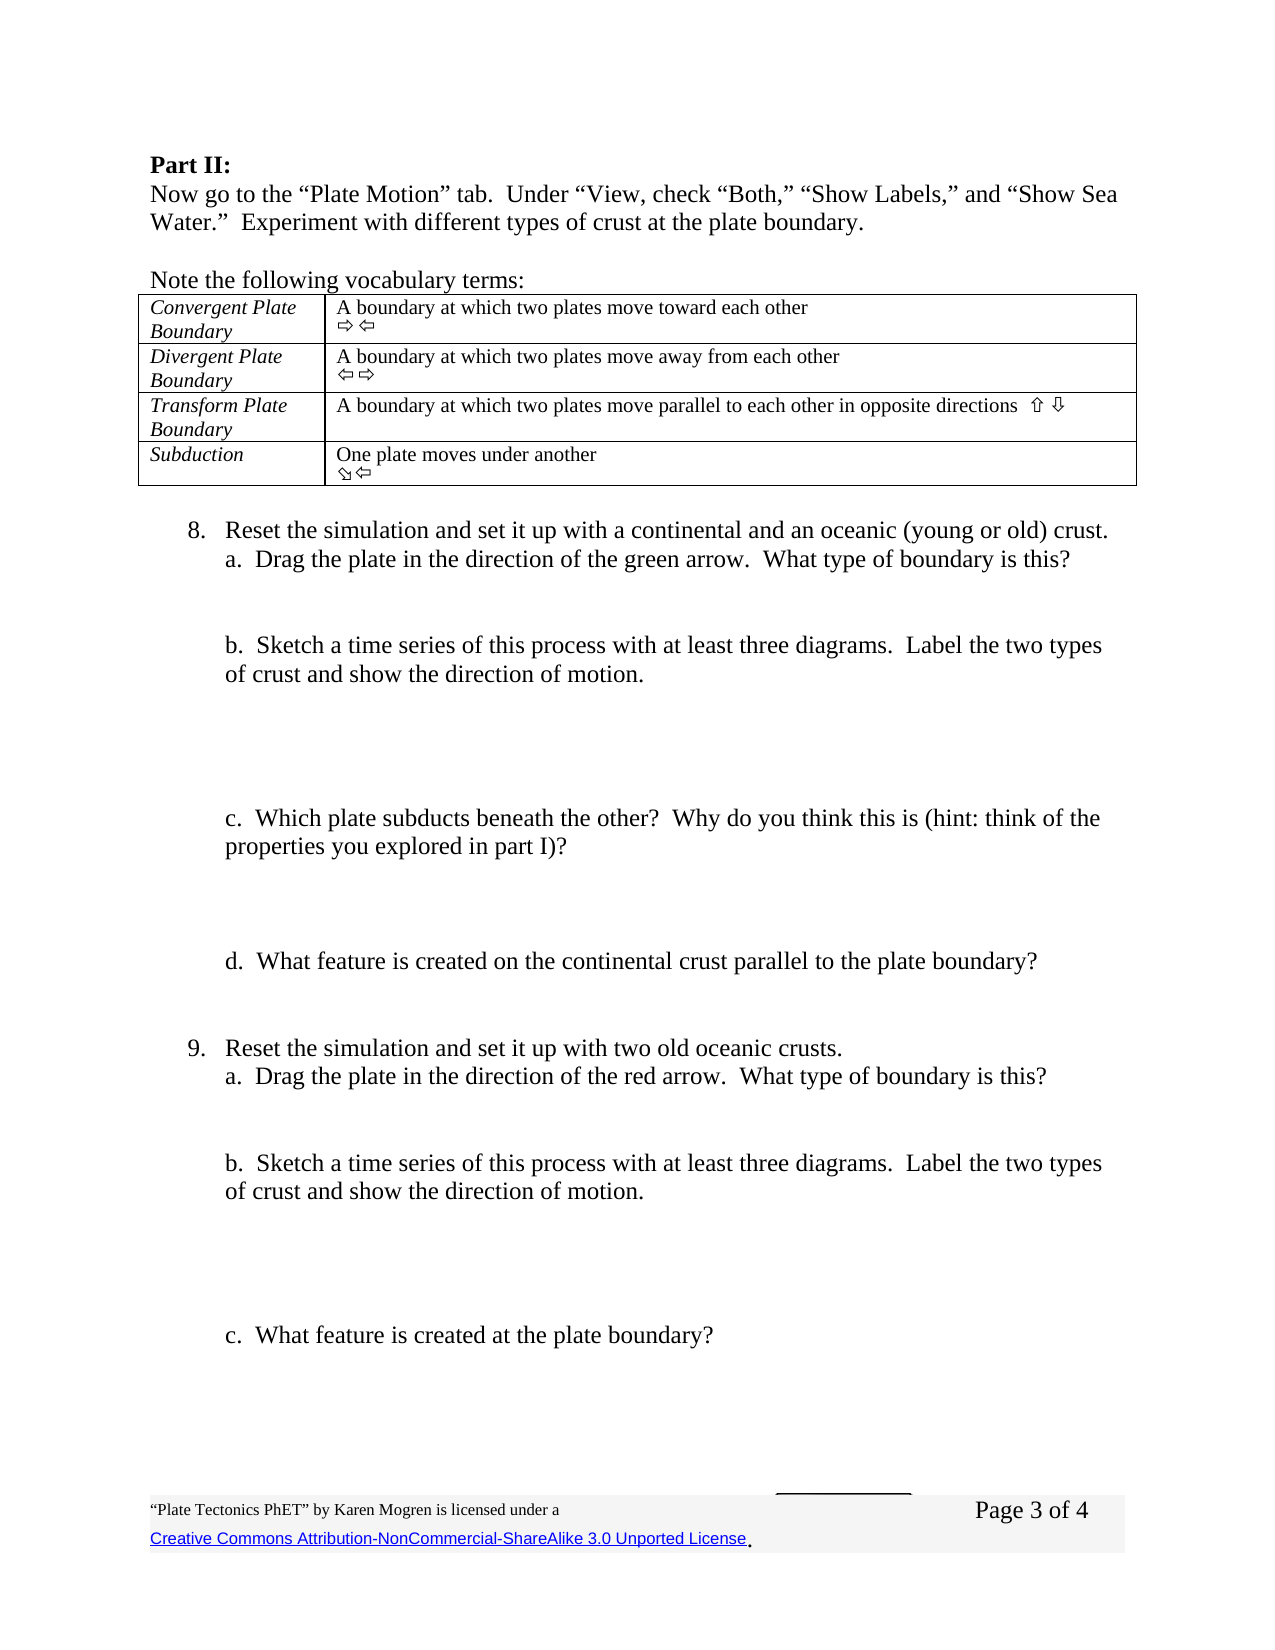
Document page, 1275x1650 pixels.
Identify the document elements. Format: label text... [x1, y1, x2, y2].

table_cell Divergent Plate Boundary [139, 344, 324, 392]
list Reset the simulation and set it up with a continental and an oceanic (young or old) crust. a. Drag the plate in the direction of the green arrow. What type of boundary is this? b. Sketch a time series of this process with at least three diagrams. Label the two types of crust and show the direction of motion. c. Which plate subducts beneath the other? Why do you think this is (hint: think of the properties you explored in part I)? d. What feature is created on the continental crust parallel to the plate boundary? [187, 515, 1125, 1033]
table_header A boundary at which two plates move toward each other [326, 295, 1136, 343]
table_cell Subduction [139, 442, 324, 485]
text Now go to the “Plate Motion” tab. Under “View, check “Both,” “Show Labels,” and “Show Sea Water.” Experiment with different types of crust at the plate boundary. [150, 179, 1125, 236]
list Reset the simulation and set it up with two old oceanic crusts. a. Drag the plate in the direction of the red arrow. What type of boundary is this? b. Sketch a time series of this process with at least three diagrams. Label the two types of crust and show the direction of motion. c. What feature is created at the plate boundary? [187, 1033, 1125, 1378]
table_cell A boundary at which two plates move parallel to each other in opposite directions [326, 393, 1136, 441]
table_cell One plate moves under another [326, 442, 1136, 485]
text Note the following vocabulary terms: [150, 265, 1125, 294]
table_cell A boundary at which two plates move away from each other [326, 344, 1136, 392]
text Part II: [150, 150, 1125, 179]
table_header Convergent Plate Boundary [139, 295, 324, 343]
table_cell Transform Plate Boundary [139, 393, 324, 441]
